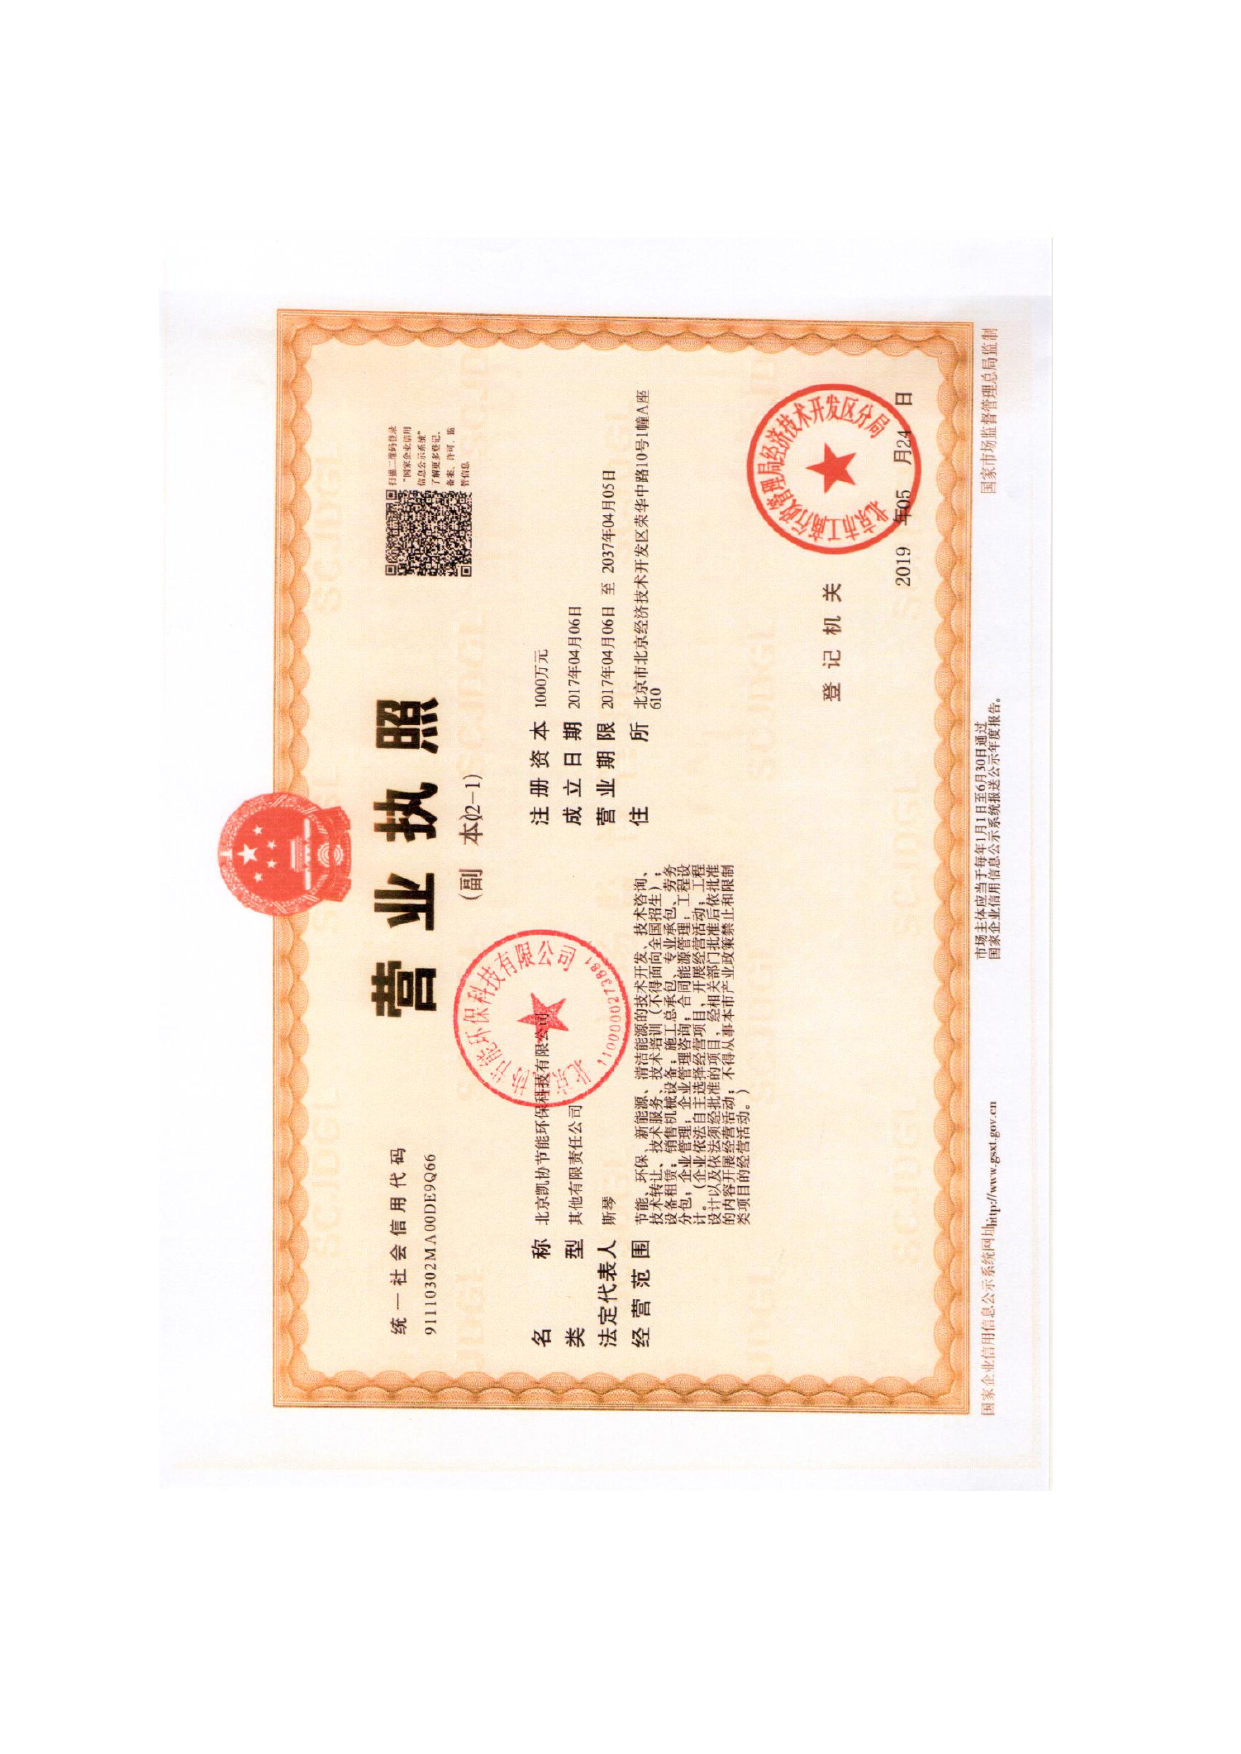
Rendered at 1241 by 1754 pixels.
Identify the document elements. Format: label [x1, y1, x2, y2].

picture [160, 228, 1053, 1491]
